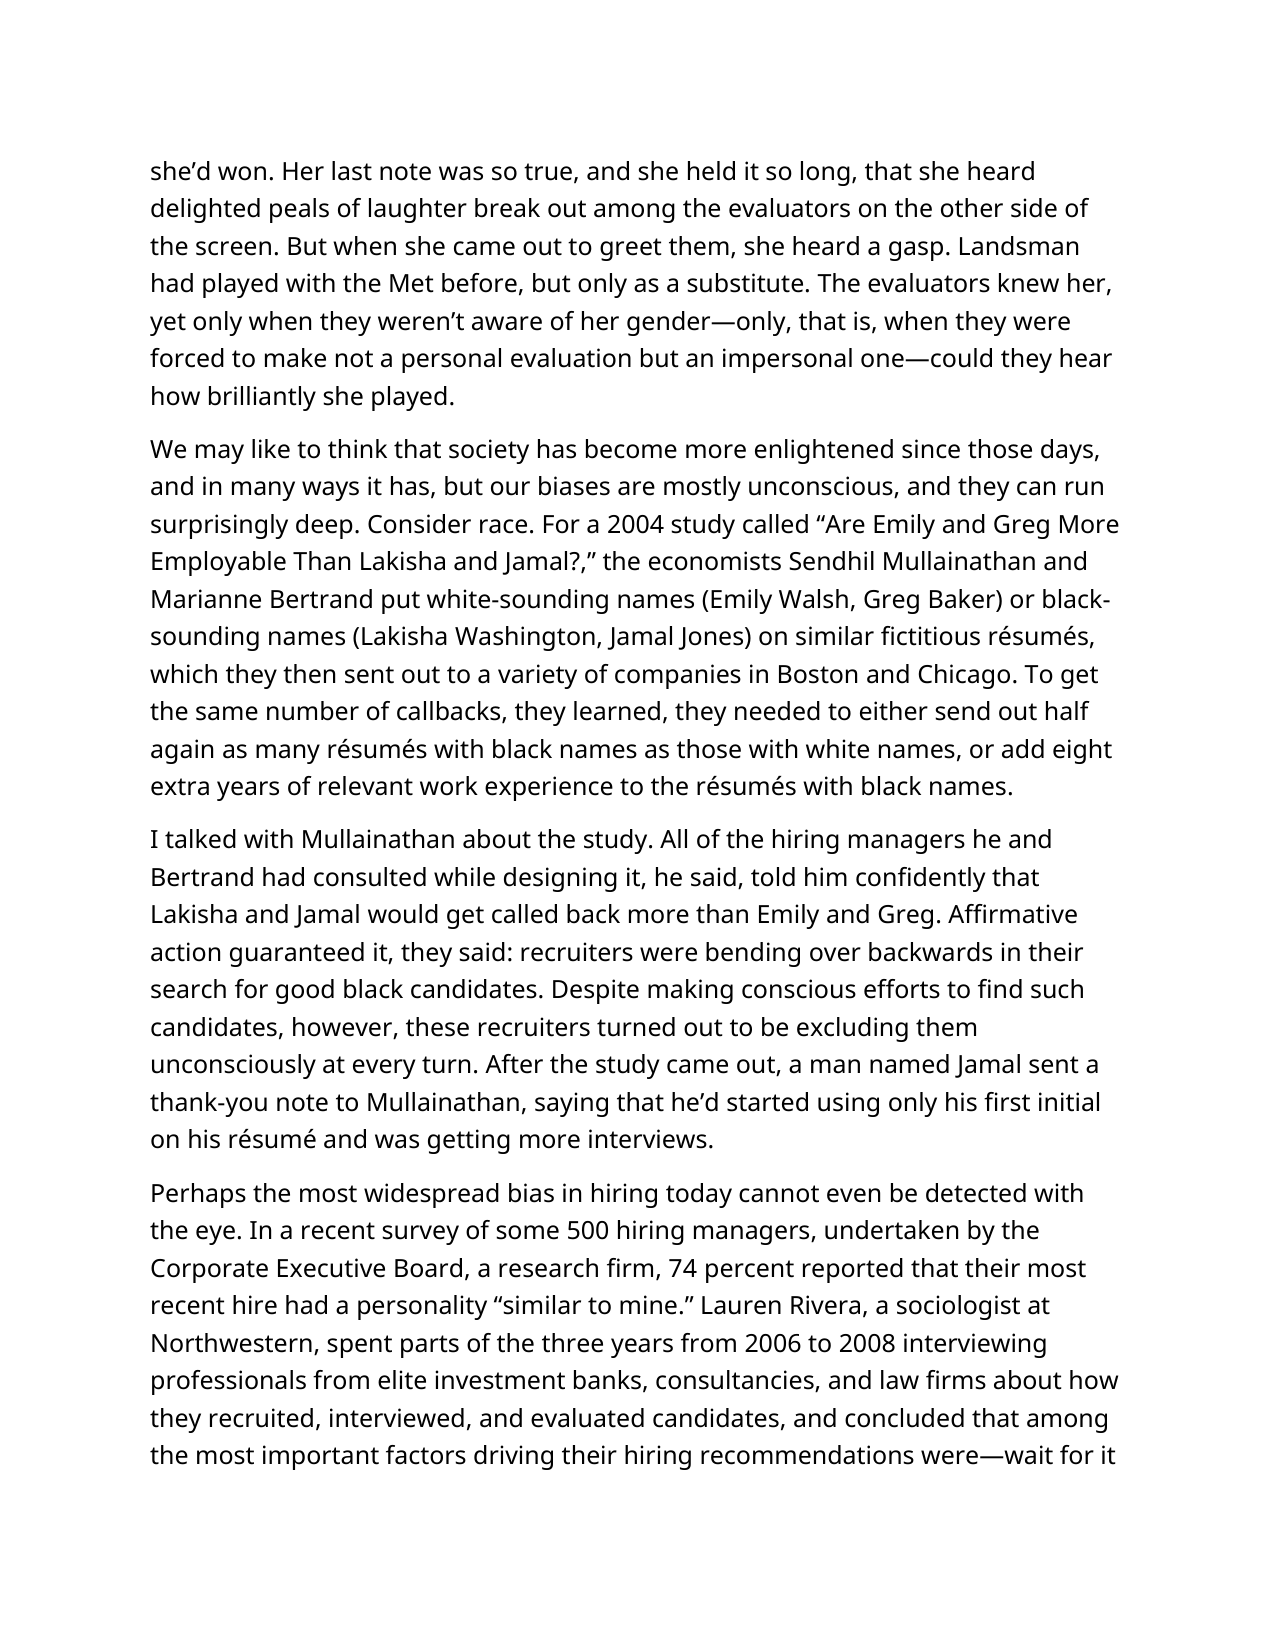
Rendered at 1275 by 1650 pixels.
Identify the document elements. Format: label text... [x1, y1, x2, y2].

text I talked with Mullainathan about the study. All of the hiring managers he and Bertrand had consulted while designing it, he said, told him confidently that Lakisha and Jamal would get called back more than Emily and Greg. Affirmative action guaranteed it, they said: recruiters were bending over backwards in their search for good black candidates. Despite making conscious efforts to find such candidates, however, these recruiters turned out to be excluding them unconsciously at every turn. After the study came out, a man named Jamal sent a thank-you note to Mullainathan, saying that he’d started using only his first initial on his résumé and was getting more interviews. [150, 819, 1125, 1156]
text We may like to think that society has become more enlightened since those days, and in many ways it has, but our biases are mostly unconscious, and they can run surprisingly deep. Consider race. For a 2004 study called “Are Emily and Greg More Employable Than Lakisha and Jamal?,” the economists Sendhil Mullainathan and Marianne Bertrand put white-sounding names (Emily Walsh, Greg Baker) or black-sounding names (Lakisha Washington, Jamal Jones) on similar fictitious résumés, which they then sent out to a variety of companies in Boston and Chicago. To get the same number of callbacks, they learned, they needed to either send out half again as many résumés with black names as those with white names, or add eight extra years of relevant work experience to the résumés with black names. [150, 428, 1125, 803]
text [150, 150, 1125, 412]
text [150, 1172, 1125, 1472]
